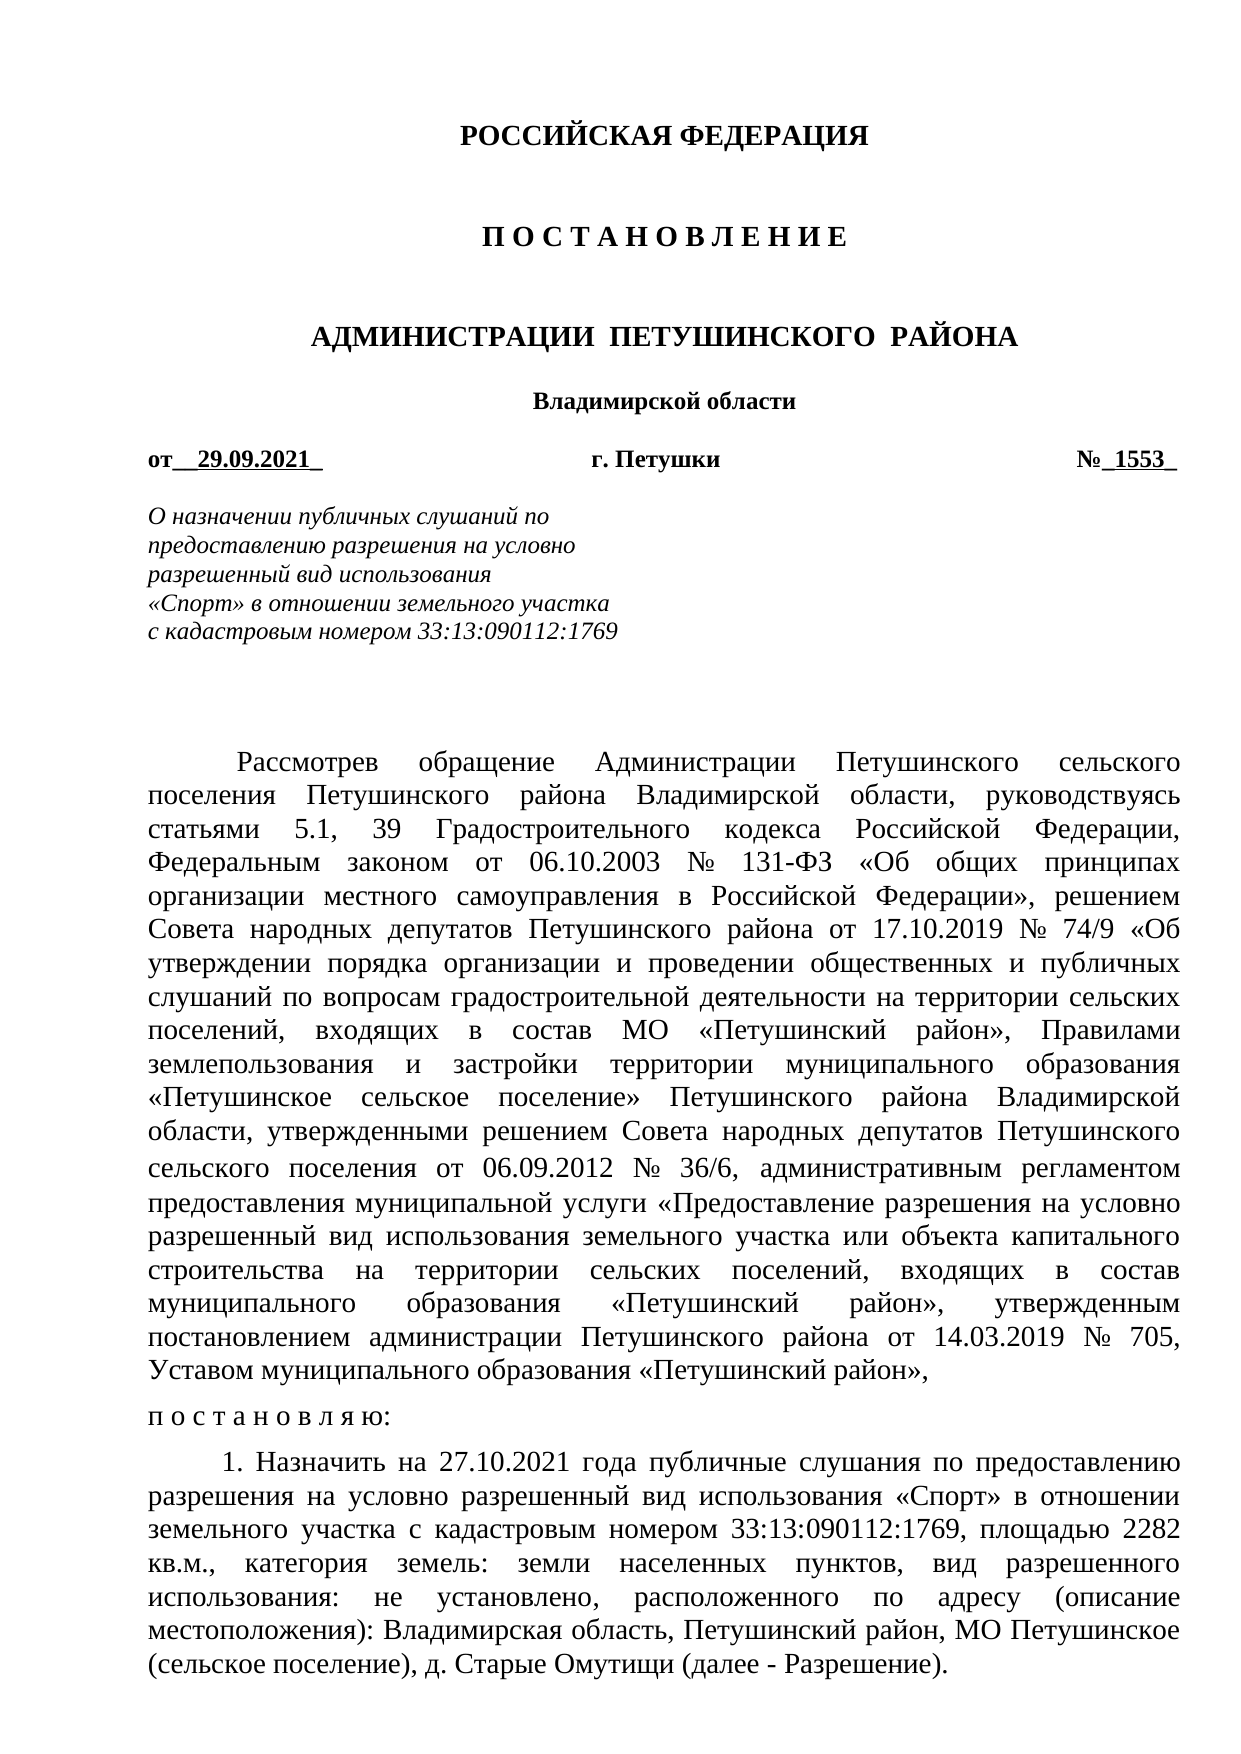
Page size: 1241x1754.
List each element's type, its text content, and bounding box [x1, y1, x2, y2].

text 1. Назначить на 27.10.2021 года публичные слушания по предоставлению разрешения на условно разрешенный вид использования «Спорт» в отношении земельного участка с кадастровым номером 33:13:090112:1769, площадью 2282 кв.м., категория земель: земли населенных пунктов, вид разрешенного использования: не установлено, расположенного по адресу (описание местоположения): Владимирская область, Петушинский район, МО Петушинское (сельское поселение), д. Старые Омутищи (далее - Разрешение). [148, 1444, 1181, 1679]
text РОССИЙСКАЯ ФЕДЕРАЦИЯ [148, 118, 1181, 152]
text п о с т а н о в л я ю: [148, 1398, 1181, 1432]
text АДМИНИСТРАЦИИ ПЕТУШИНСКОГО РАЙОНА [148, 319, 1181, 353]
text Владимирской области [148, 386, 1181, 415]
text Рассмотрев обращение Администрации Петушинского сельского поселения Петушинского района Владимирской области, руководствуясь статьями 5.1, 39 Градостроительного кодекса Российской Федерации, Федеральным законом от 06.10.2003 № 131-ФЗ «Об общих принципах организации местного самоуправления в Российской Федерации», решением Совета народных депутатов Петушинского района от 17.10.2019 № 74/9 «Об утверждении порядка организации и проведении общественных и публичных слушаний по вопросам градостроительной деятельности на территории сельских поселений, входящих в состав МО «Петушинский район», Правилами землепользования и застройки территории муниципального образования «Петушинское сельское поселение» Петушинского района Владимирской области, утвержденными решением Совета народных депутатов Петушинского сельского поселения от 06.09.2012 № 36/6, административным регламентом предоставления муниципальной услуги «Предоставление разрешения на условно разрешенный вид использования земельного участка или объекта капитального строительства на территории сельских поселений, входящих в состав муниципального образования «Петушинский район», утвержденным постановлением администрации Петушинского района от 14.03.2019 № 705, Уставом муниципального образования «Петушинский район», [148, 744, 1181, 1386]
text О назначении публичных слушаний по предоставлению разрешения на условно разрешенный вид использования [148, 501, 709, 588]
text П О С Т А Н О В Л Е Н И Е [148, 219, 1181, 252]
text от__29.09.2021_ г. Петушки №_1553_ [148, 444, 1181, 473]
text «Спорт» в отношении земельного участка [148, 588, 709, 616]
text с кадастровым номером 33:13:090112:1769 [148, 616, 709, 645]
